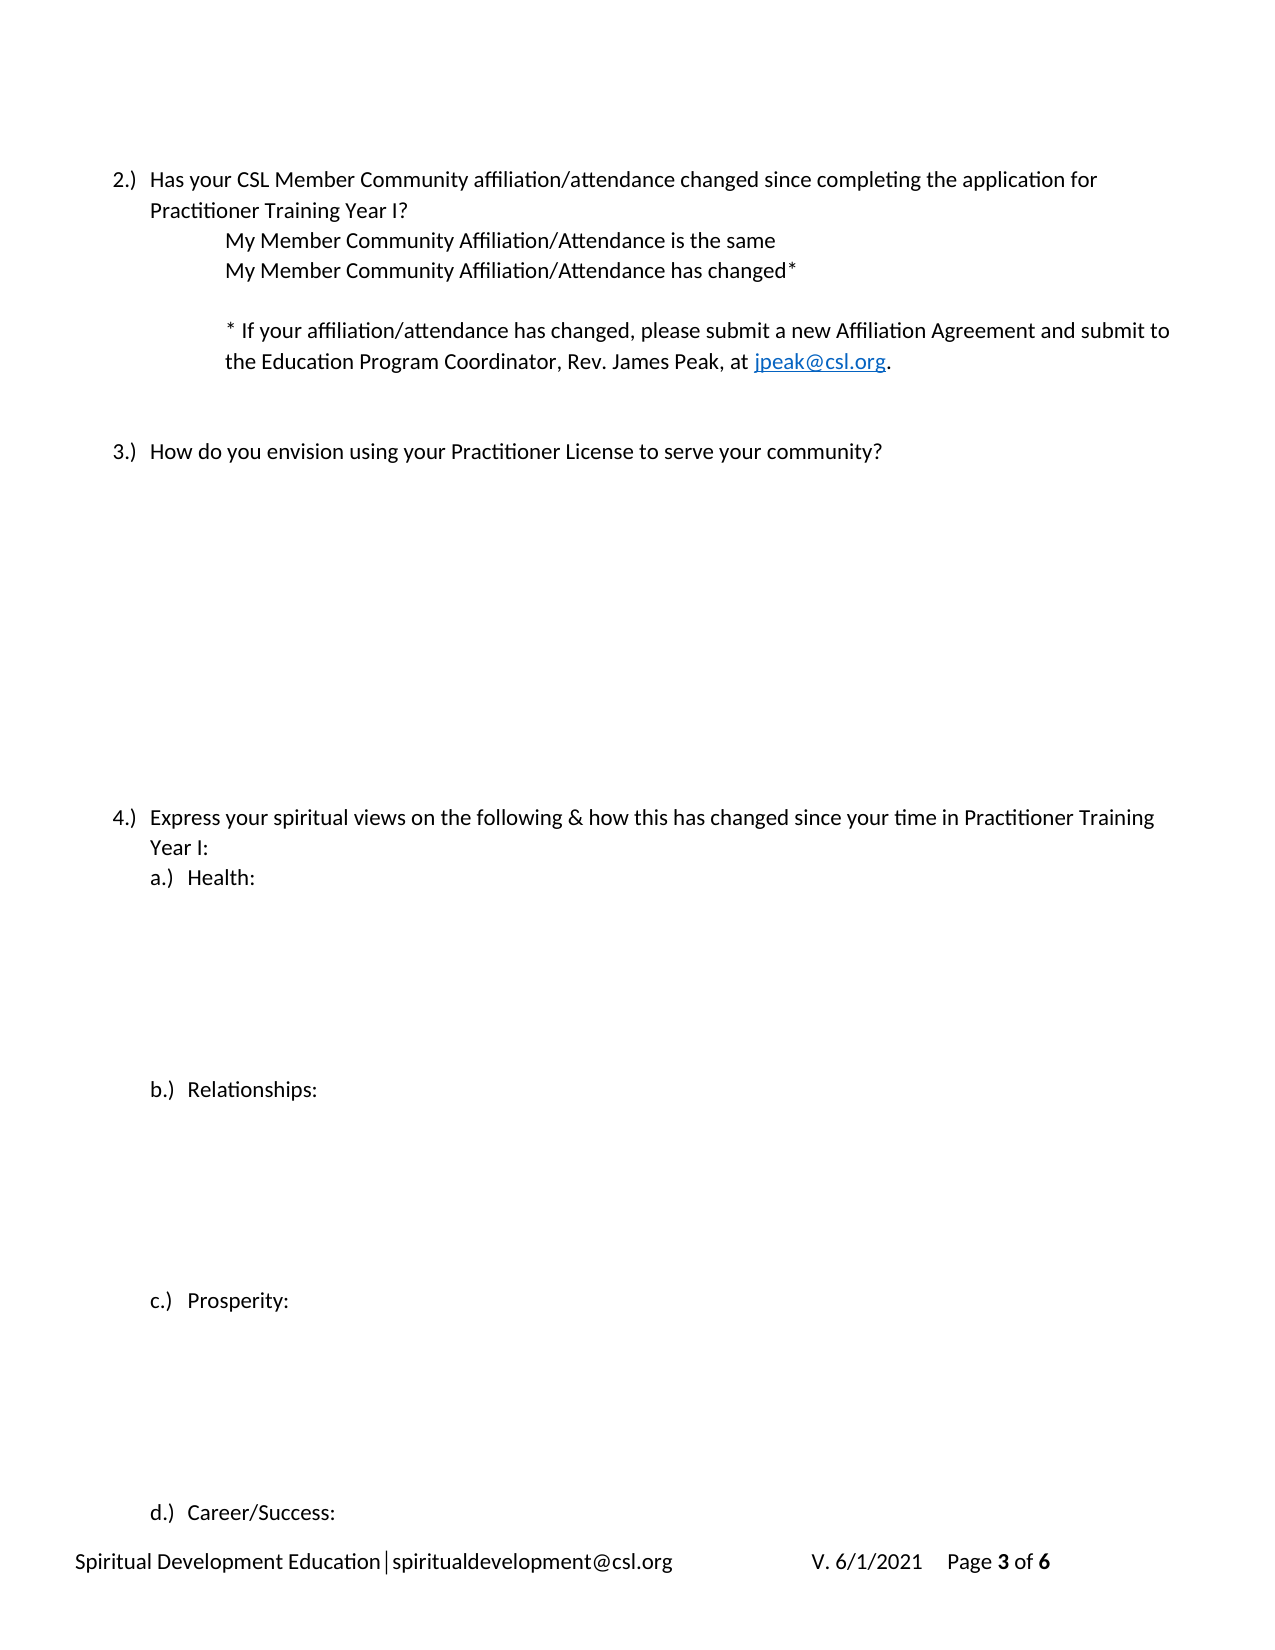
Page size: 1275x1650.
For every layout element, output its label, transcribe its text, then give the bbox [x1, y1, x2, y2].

list My Member Community Affiliation/Attendance is the same [225, 226, 1200, 254]
list Health: [150, 863, 1200, 892]
list My Member Community Affiliation/Attendance has changed* [225, 256, 1200, 284]
list * If your affiliation/attendance has changed, please submit a new Affiliation Agreement and submit to the Education Program Coordinator, Rev. James Peak, at jpeak@csl.org. [225, 317, 1200, 375]
list Prosperity: [150, 1286, 1200, 1314]
list Career/Success: [150, 1498, 1200, 1526]
list Relationships: [150, 1075, 1200, 1103]
list How do you envision using your Practitioner License to serve your community? [112, 437, 1200, 496]
list Has your CSL Member Community affiliation/attendance changed since completing the application for Practitioner Training Year I? [112, 166, 1200, 224]
list Express your spiritual views on the following & how this has changed since your time in Practitioner Training Year I: [112, 803, 1200, 861]
